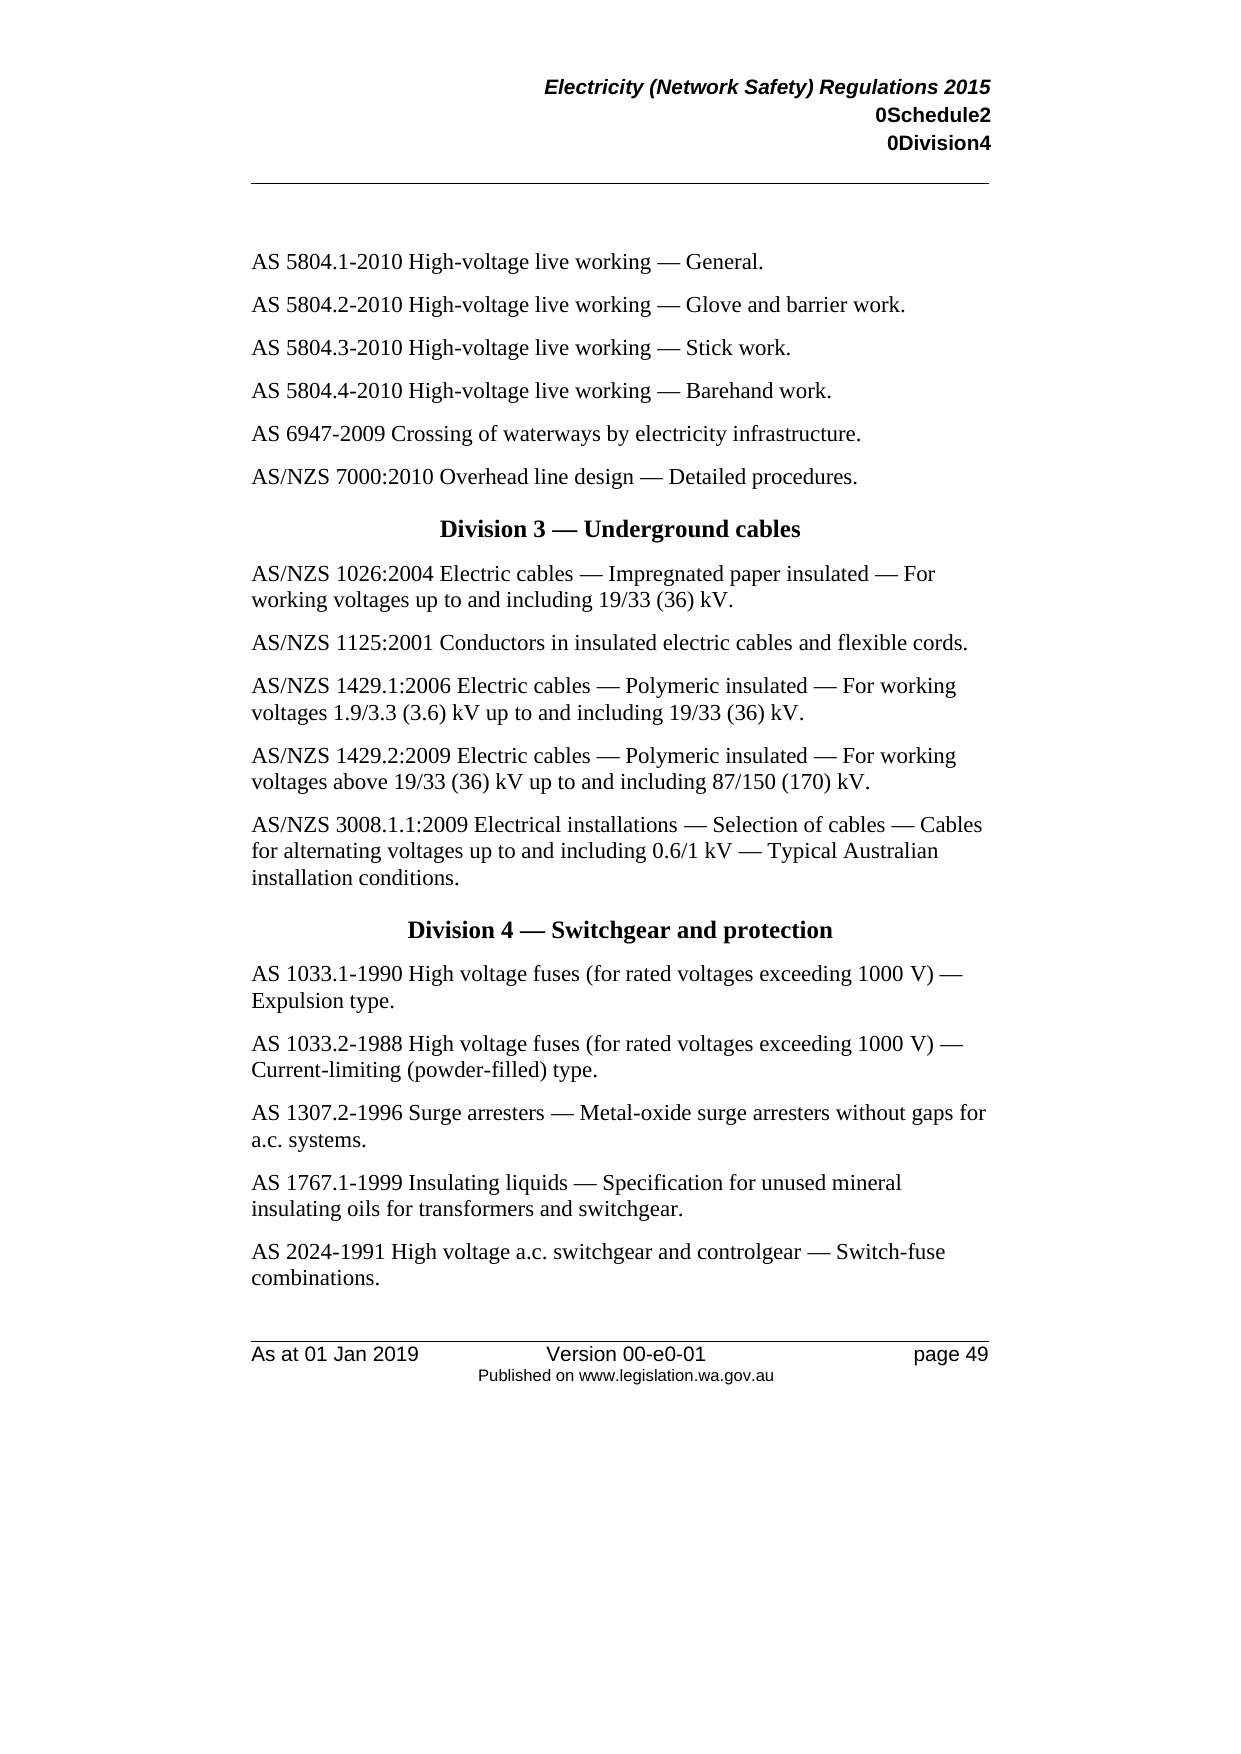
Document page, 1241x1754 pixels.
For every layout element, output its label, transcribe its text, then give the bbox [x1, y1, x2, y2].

text AS 1767.1-1999 Insulating liquids — Specification for unused mineral insulating oils for transformers and switchgear. [251, 1169, 989, 1221]
text AS/NZS 7000:2010 Overhead line design — Detailed procedures. [251, 463, 989, 489]
text AS/NZS 1125:2001 Conductors in insulated electric cables and flexible cords. [251, 629, 989, 656]
text AS 5804.2-2010 High-voltage live working — Glove and barrier work. [251, 291, 989, 317]
text AS/NZS 1026:2004 Electric cables — Impregnated paper insulated — For working voltages up to and including 19/33 (36) kV. [251, 560, 989, 613]
text AS 5804.3-2010 High-voltage live working — Stick work. [251, 334, 989, 360]
subtitle Division 3 — Underground cables [251, 514, 989, 543]
text AS 5804.4-2010 High-voltage live working — Barehand work. [251, 377, 989, 403]
text AS 5804.1-2010 High-voltage live working — General. [251, 248, 989, 274]
subtitle Division 4 — Switchgear and protection [251, 915, 989, 944]
text AS/NZS 3008.1.1:2009 Electrical installations — Selection of cables — Cables for alternating voltages up to and including 0.6/1 kV — Typical Australian installation conditions. [251, 811, 989, 890]
text AS/NZS 1429.1:2006 Electric cables — Polymeric insulated — For working voltages 1.9/3.3 (3.6) kV up to and including 19/33 (36) kV. [251, 672, 989, 725]
text AS 1307.2-1996 Surge arresters — Metal-oxide surge arresters without gaps for a.c. systems. [251, 1099, 989, 1152]
text AS 1033.1-1990 High voltage fuses (for rated voltages exceeding 1000 V) — Expulsion type. [251, 961, 989, 1013]
text AS 6947-2009 Crossing of waterways by electricity infrastructure. [251, 420, 989, 446]
text AS/NZS 1429.2:2009 Electric cables — Polymeric insulated — For working voltages above 19/33 (36) kV up to and including 87/150 (170) kV. [251, 742, 989, 794]
text AS 1033.2-1988 High voltage fuses (for rated voltages exceeding 1000 V) — Current-limiting (powder-filled) type. [251, 1030, 989, 1083]
text AS 2024-1991 High voltage a.c. switchgear and controlgear — Switch-fuse combinations. [251, 1238, 989, 1291]
